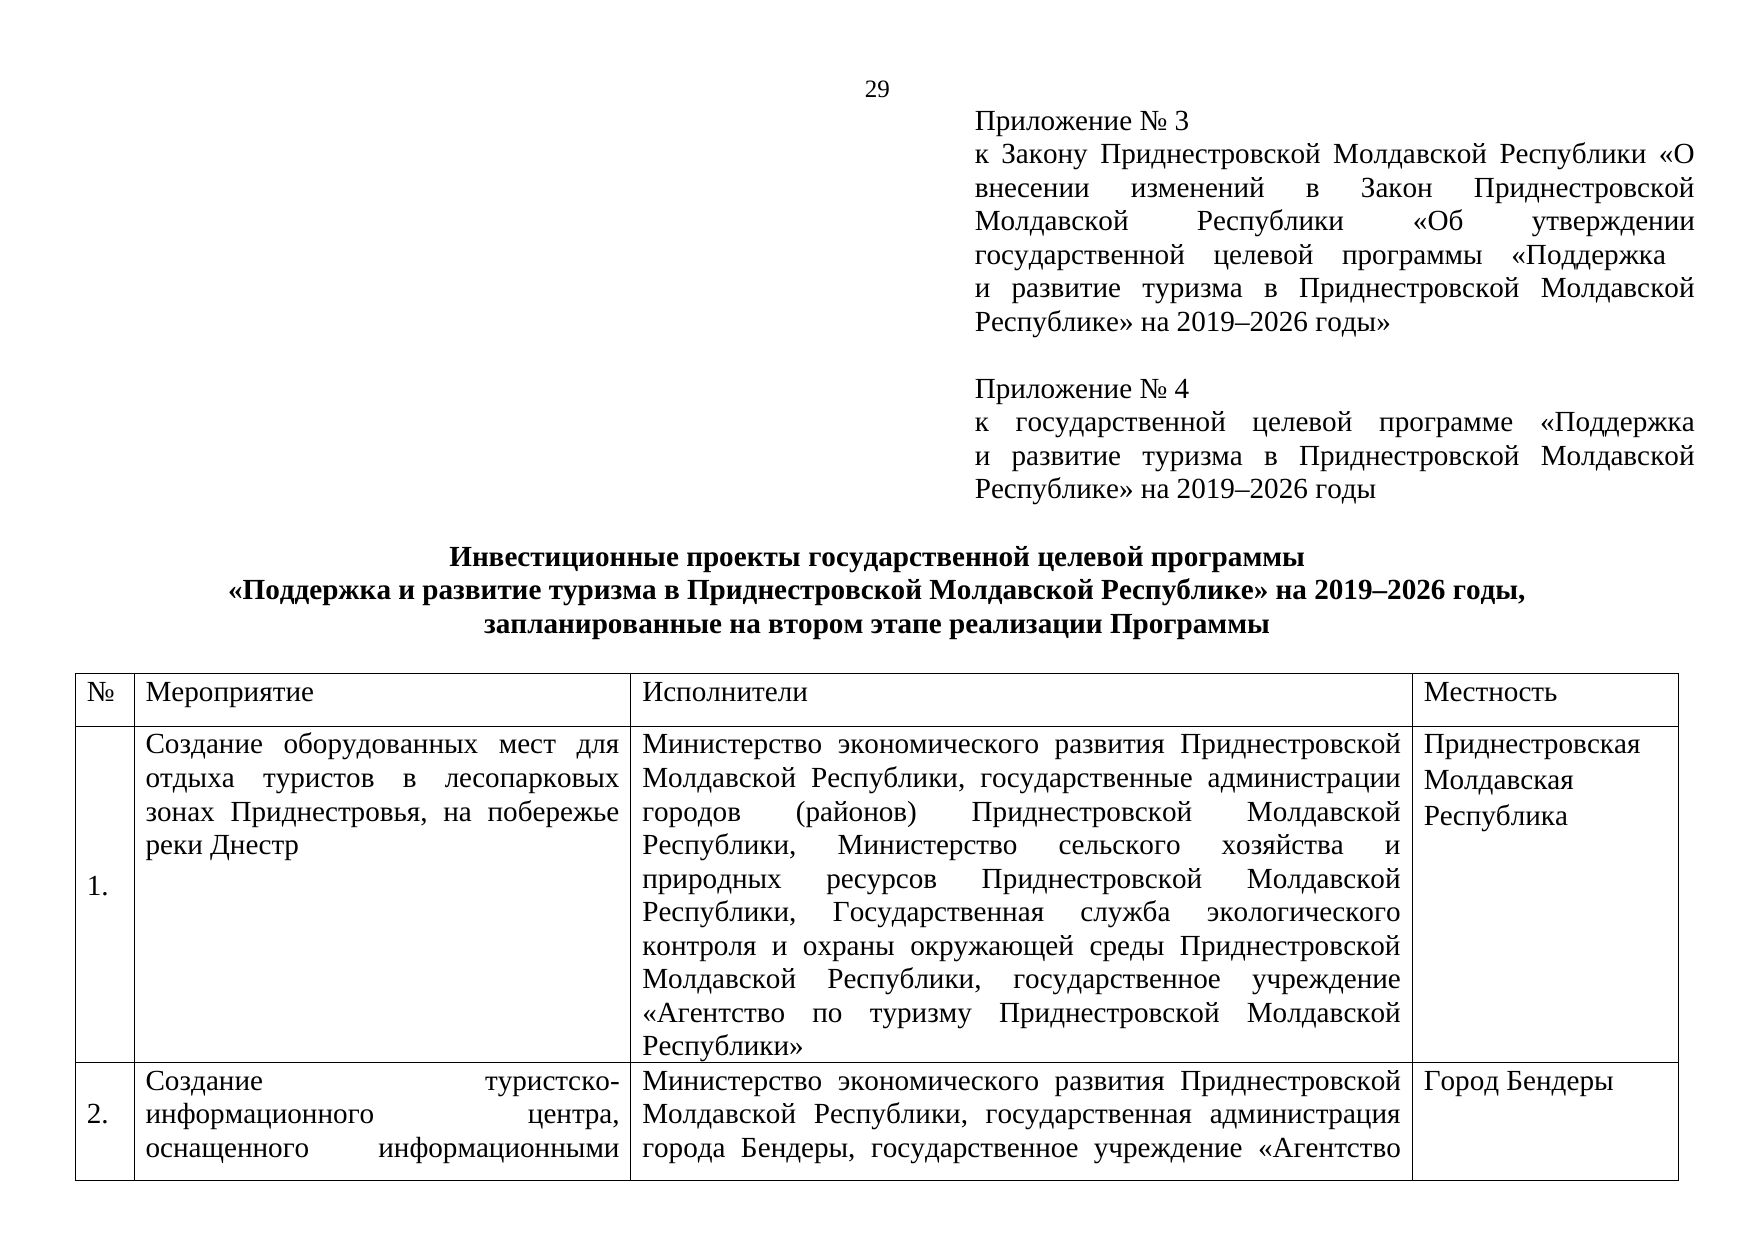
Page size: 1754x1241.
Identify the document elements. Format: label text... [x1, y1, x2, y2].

text к государственной целевой программе «Поддержка и развитие туризма в Приднестровской Молдавской Республике» на 2019–2026 годы [974, 404, 1695, 505]
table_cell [631, 1063, 1412, 1180]
table_cell Город Бендеры [1413, 1063, 1678, 1180]
table_header Мероприятие [135, 674, 630, 726]
table_header № [76, 674, 134, 726]
text запланированные на втором этапе реализации Программы [59, 606, 1695, 639]
text Инвестиционные проекты государственной целевой программы [59, 539, 1695, 572]
table_header Местность [1413, 674, 1678, 726]
text Приложение № 3 [974, 103, 1695, 136]
text «Поддержка и развитие туризма в Приднестровской Молдавской Республике» на 2019–2026 годы, [59, 572, 1695, 606]
table_cell Министерство экономического развития Приднестровской Молдавской Республики, государственные администрации городов (районов) Приднестровской Молдавской Республики, Министерство сельского хозяйства и природных ресурсов Приднестровской Молдавской Республики, Государственная служба экологического контроля и охраны окружающей среды Приднестровской Молдавской Республики, государственное учреждение «Агентство по туризму Приднестровской Молдавской Республики» [631, 727, 1412, 1062]
table_cell 2. [76, 1063, 134, 1180]
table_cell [135, 1063, 630, 1180]
table_header Исполнители [631, 674, 1412, 726]
text Приложение № 4 [974, 371, 1695, 404]
text к Закону Приднестровской Молдавской Республики «О внесении изменений в Закон Приднестровской Молдавской Республики «Об утверждении государственной целевой программы «Поддержка и развитие туризма в Приднестровской Молдавской Республике» на 2019–2026 годы» [974, 136, 1695, 337]
table_cell 1. [76, 727, 134, 1062]
table_cell Создание оборудованных мест для отдыха туристов в лесопарковых зонах Приднестровья, на побережье реки Днестр [135, 727, 630, 1062]
table_cell Приднестровская Молдавская Республика [1413, 727, 1678, 1062]
